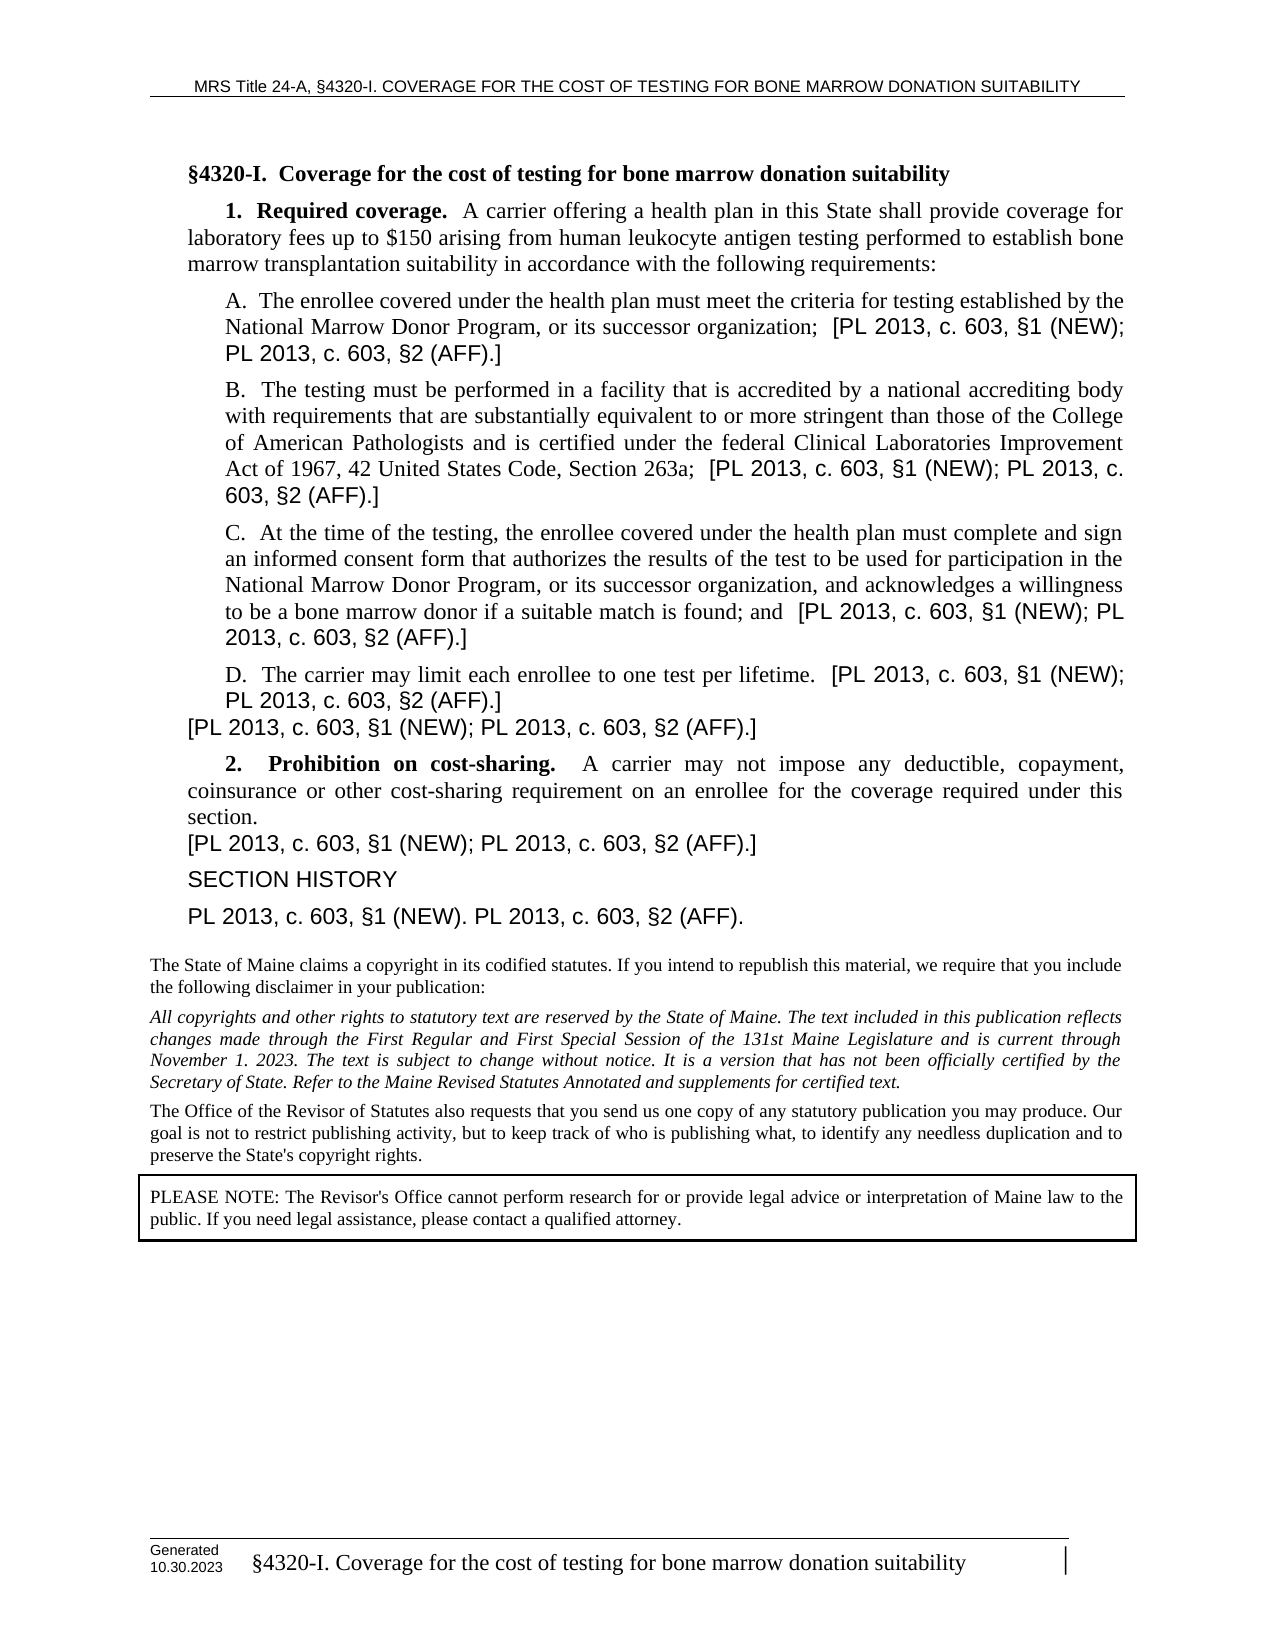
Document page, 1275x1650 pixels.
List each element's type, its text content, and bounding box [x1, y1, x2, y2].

text [PL 2013, c. 603, §1 (NEW); PL 2013, c. 603, §2 (AFF).] [187, 714, 1125, 740]
text B. The testing must be performed in a facility that is accredited by a national accrediting body with requirements that are substantially equivalent to or more stringent than those of the College of American Pathologists and is certified under the federal Clinical Laboratories Improvement Act of 1967, 42 United States Code, Section 263a; [PL 2013, c. 603, §1 (NEW); PL 2013, c. 603, §2 (AFF).] [225, 376, 1125, 508]
text All copyrights and other rights to statutory text are reserved by the State of Maine. The text included in this publication reflects changes made through the First Regular and First Special Session of the 131st Maine Legislature and is current through November 1. 2023 . The text is subject to change without notice. It is a version that has not been officially certified by the Secretary of State. Refer to the Maine Revised Statutes Annotated and supplements for certified text. [150, 1006, 1125, 1092]
text PL 2013, c. 603, §1 (NEW). PL 2013, c. 603, §2 (AFF). [187, 903, 1125, 929]
text A. The enrollee covered under the health plan must meet the criteria for testing established by the National Marrow Donor Program, or its successor organization; [PL 2013, c. 603, §1 (NEW); PL 2013, c. 603, §2 (AFF).] [225, 287, 1125, 366]
text 2. Prohibition on cost-sharing. A carrier may not impose any deductible, copayment, coinsurance or other cost-sharing requirement on an enrollee for the coverage required under this section. [187, 750, 1125, 829]
text D. The carrier may limit each enrollee to one test per lifetime. [PL 2013, c. 603, §1 (NEW); PL 2013, c. 603, §2 (AFF).] [225, 661, 1125, 714]
text PLEASE NOTE: The Revisor's Office cannot perform research for or provide legal advice or interpretation of Maine law to the public. If you need legal assistance, please contact a qualified attorney. [140, 1176, 1135, 1239]
text §4320-I. Coverage for the cost of testing for bone marrow donation suitability [187, 160, 1125, 187]
text The State of Maine claims a copyright in its codified statutes. If you intend to republish this material, we require that you include the following disclaimer in your publication: [150, 954, 1125, 997]
text SECTION HISTORY [187, 866, 1125, 893]
text 1. Required coverage. A carrier offering a health plan in this State shall provide coverage for laboratory fees up to $150 arising from human leukocyte antigen testing performed to establish bone marrow transplantation suitability in accordance with the following requirements: [187, 197, 1125, 276]
text C. At the time of the testing, the enrollee covered under the health plan must complete and sign an informed consent form that authorizes the results of the test to be used for participation in the National Marrow Donor Program, or its successor organization, and acknowledges a willingness to be a bone marrow donor if a suitable match is found; and [PL 2013, c. 603, §1 (NEW); PL 2013, c. 603, §2 (AFF).] [225, 518, 1125, 650]
text The Office of the Revisor of Statutes also requests that you send us one copy of any statutory publication you may produce. Our goal is not to restrict publishing activity, but to keep track of who is publishing what, to identify any needless duplication and to preserve the State's copyright rights. [150, 1100, 1125, 1165]
text [PL 2013, c. 603, §1 (NEW); PL 2013, c. 603, §2 (AFF).] [187, 829, 1125, 856]
